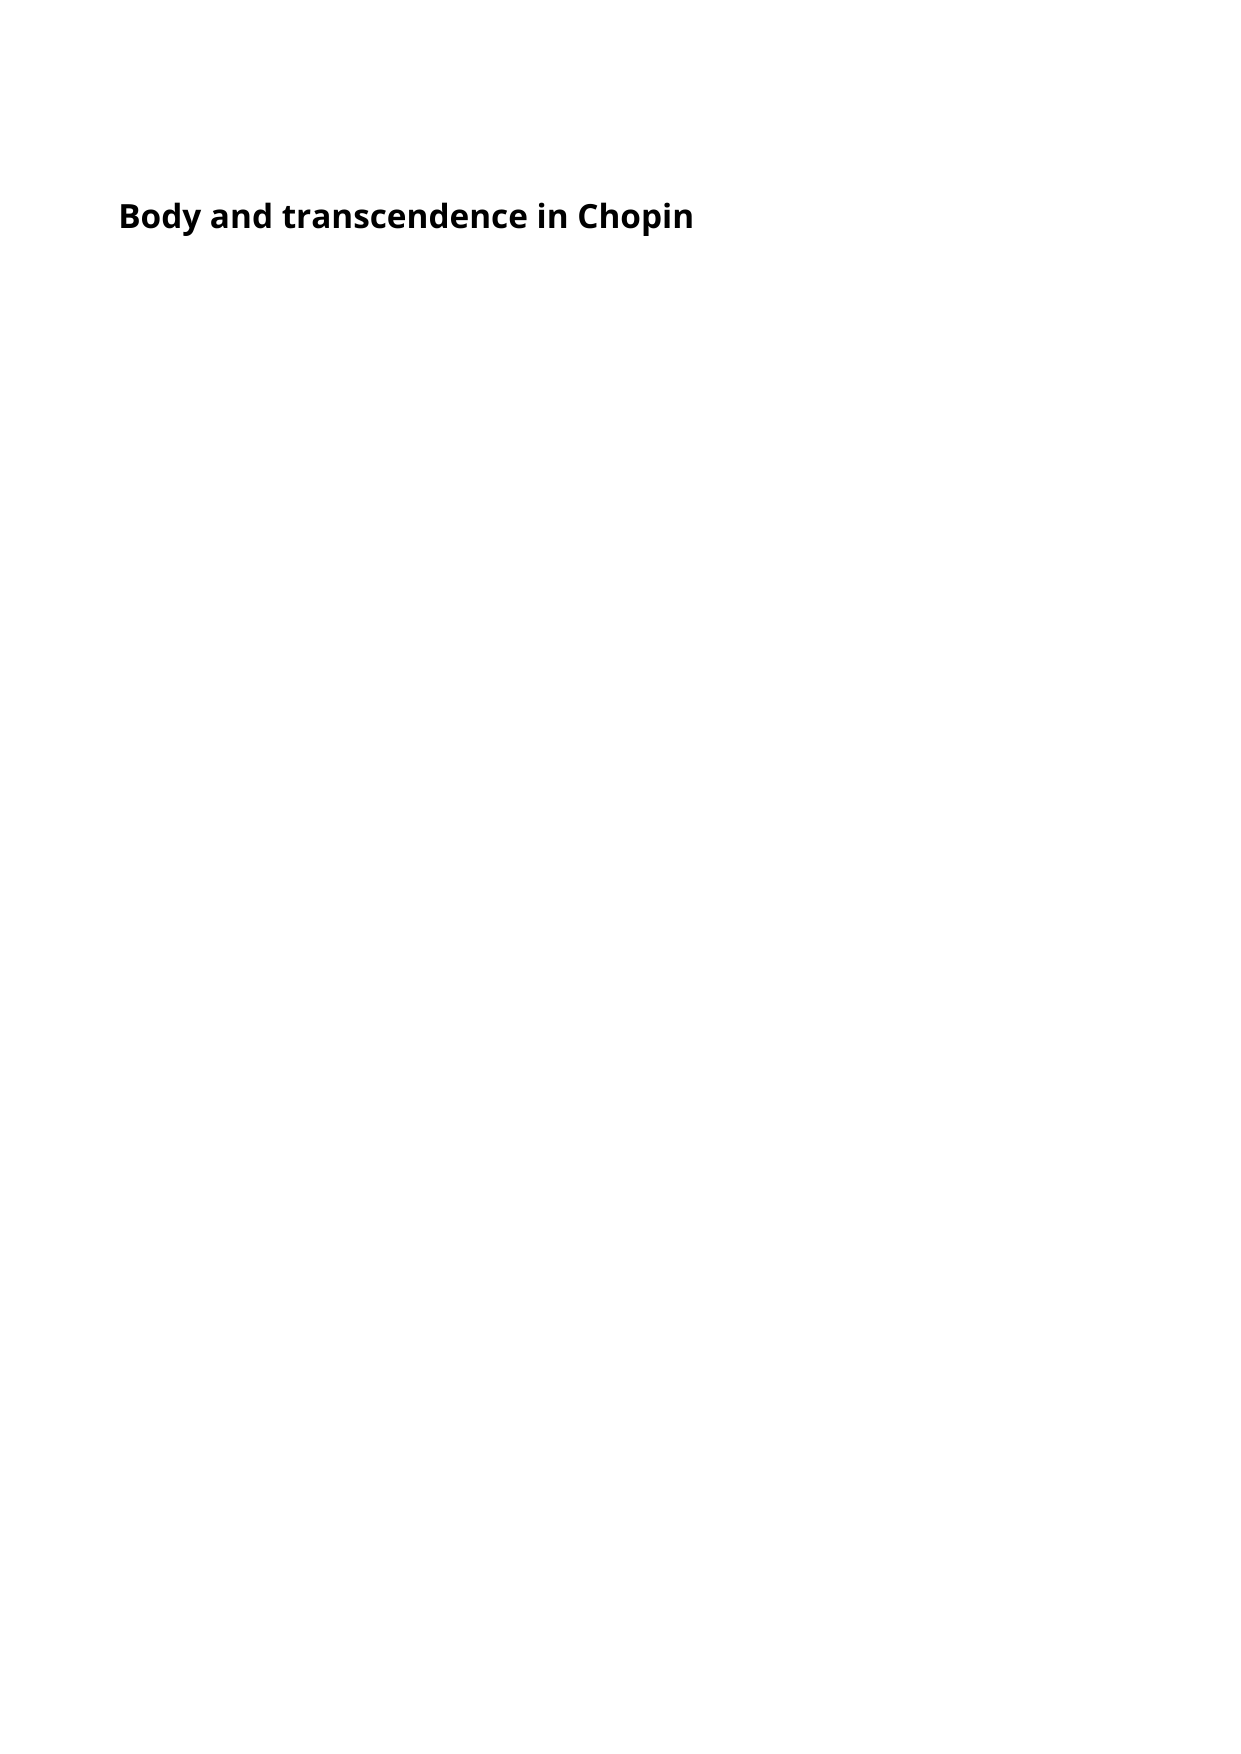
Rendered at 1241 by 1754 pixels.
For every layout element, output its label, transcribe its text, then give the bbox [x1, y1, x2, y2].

text Body and transcendence in Chopin [118, 148, 1122, 238]
